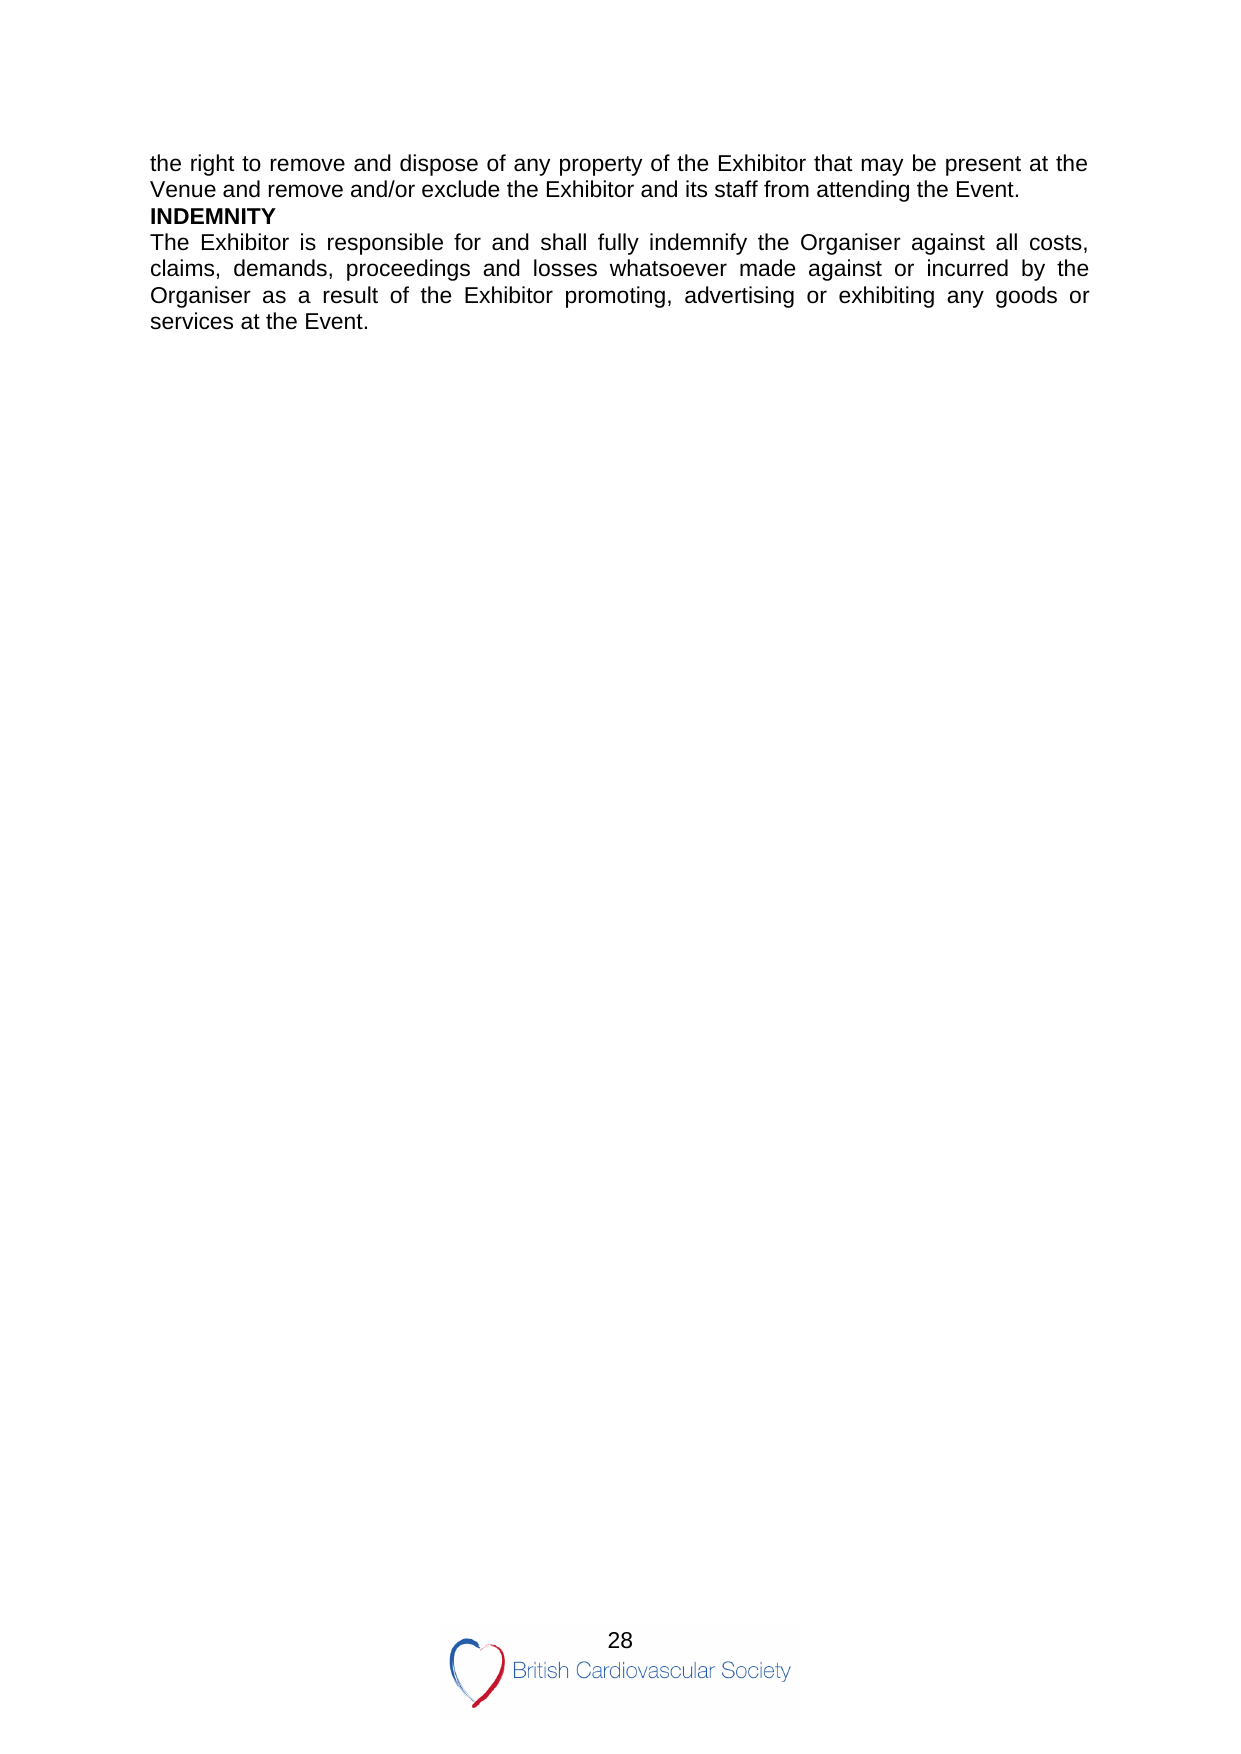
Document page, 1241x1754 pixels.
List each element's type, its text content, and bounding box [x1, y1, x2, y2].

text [150, 150, 1090, 203]
text INDEMNITY [150, 203, 1090, 229]
picture [438, 1624, 802, 1722]
text The Exhibitor is responsible for and shall fully indemnify the Organiser against all costs, claims, demands, proceedings and losses whatsoever made against or incurred by the Organiser as a result of the Exhibitor promoting, advertising or exhibiting any goods or services at the Event. [150, 229, 1090, 334]
